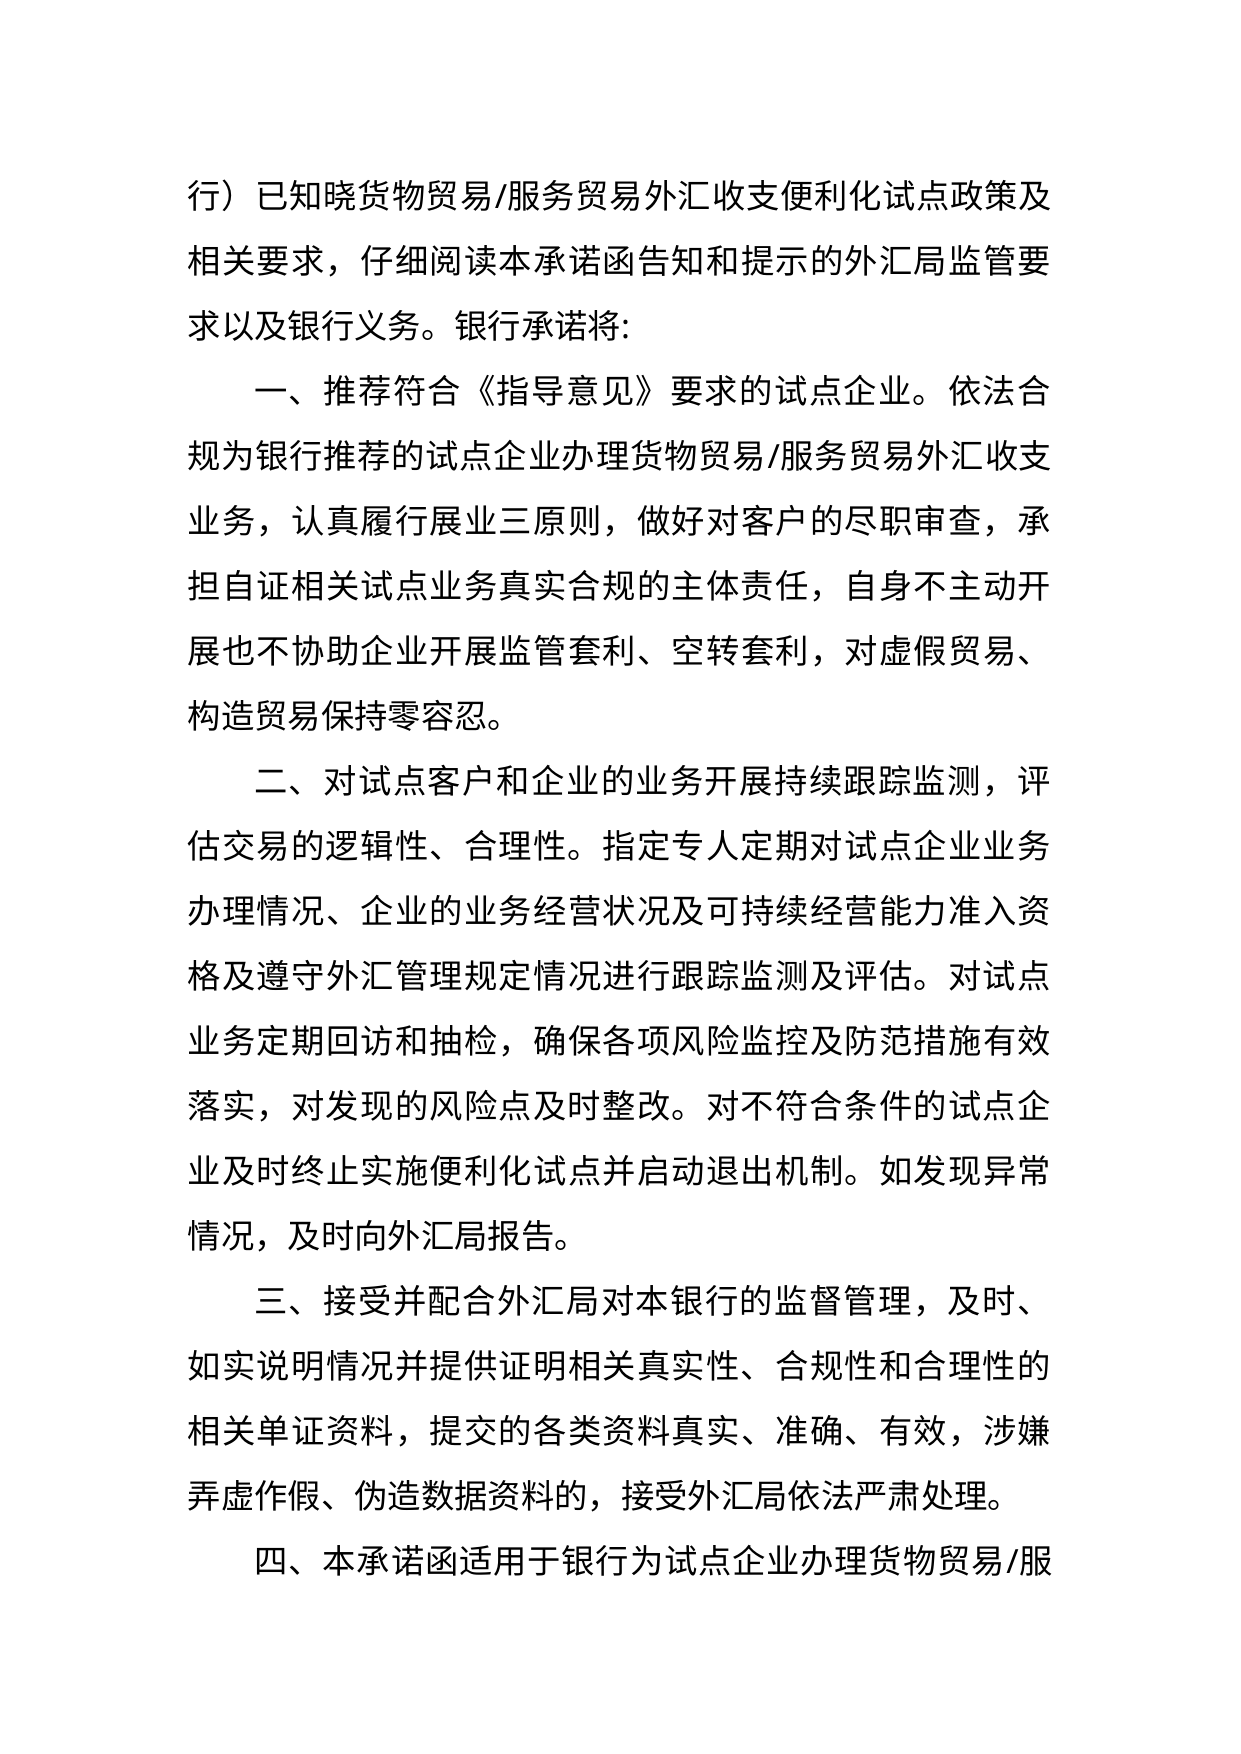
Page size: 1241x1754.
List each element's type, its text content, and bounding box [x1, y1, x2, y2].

text 二、对试点客户和企业的业务开展持续跟踪监测，评估交易的逻辑性、合理性。指定专人定期对试点企业业务办理情况、企业的业务经营状况及可持续经营能力准入资格及遵守外汇管理规定情况进行跟踪监测及评估。对试点业务定期回访和抽检，确保各项风险监控及防范措施有效落实，对发现的风险点及时整改。对不符合条件的试点企业及时终止实施便利化试点并启动退出机制。如发现异常情况，及时向外汇局报告。 [187, 747, 1053, 1267]
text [187, 162, 1053, 357]
text 一、推荐符合《指导意见》要求的试点企业。依法合规为银行推荐的试点企业办理货物贸易/服务贸易外汇收支业务，认真履行展业三原则，做好对客户的尽职审查，承担自证相关试点业务真实合规的主体责任，自身不主动开展也不协助企业开展监管套利、空转套利，对虚假贸易、构造贸易保持零容忍。 [187, 357, 1053, 747]
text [187, 1527, 1053, 1592]
text 三、接受并配合外汇局对本银行的监督管理，及时、如实说明情况并提供证明相关真实性、合规性和合理性的相关单证资料，提交的各类资料真实、准确、有效，涉嫌弄虚作假、伪造数据资料的，接受外汇局依法严肃处理。 [187, 1267, 1053, 1527]
